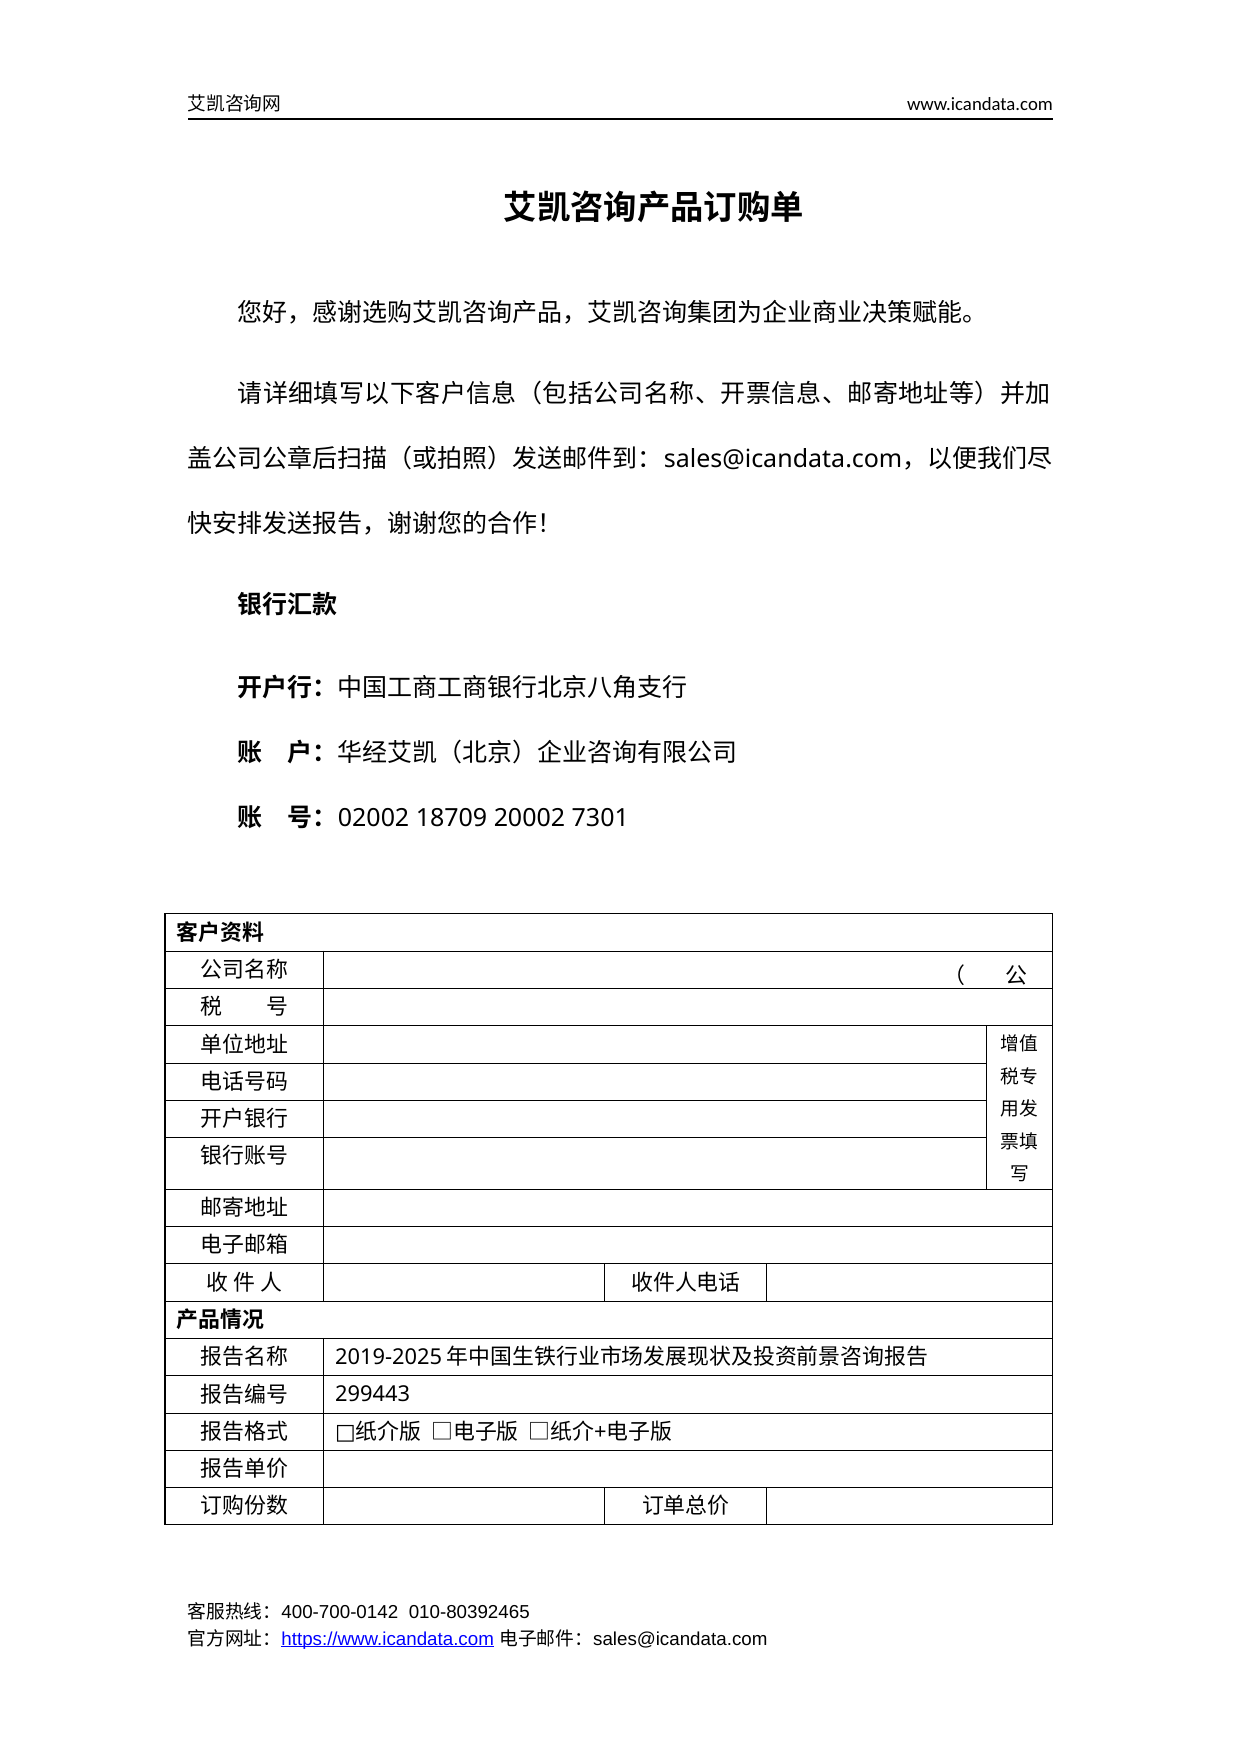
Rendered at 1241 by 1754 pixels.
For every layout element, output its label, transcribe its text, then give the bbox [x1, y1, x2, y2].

table_cell 报告格式 [166, 1414, 323, 1450]
table_cell [324, 1264, 604, 1301]
text 艾凯咨询产品订购单 [187, 172, 1053, 237]
table_cell 收件人电话 [605, 1264, 766, 1301]
text 银行汇款 [187, 570, 1053, 635]
table_cell 收 件 人 [166, 1264, 323, 1301]
text 请详细填写以下客户信息（包括公司名称、开票信息、邮寄地址等）并加盖公司公章后扫描（或拍照）发送邮件到：sales@icandata.com，以便我们尽快安排发送报告，谢谢您的合作！ [187, 359, 1053, 554]
table_cell [324, 1101, 986, 1137]
table_cell 299443 [324, 1376, 1052, 1412]
table_cell [324, 1488, 604, 1524]
table_cell [767, 1264, 1052, 1301]
table_cell 报告编号 [166, 1376, 323, 1412]
table_cell 单位地址 [166, 1026, 323, 1062]
table_cell 电子邮箱 [166, 1227, 323, 1263]
table_cell 2019-2025年中国生铁行业市场发展现状及投资前景咨询报告 [324, 1339, 1052, 1375]
table_header 客户资料 [166, 914, 1052, 951]
table_cell 开户银行 [166, 1101, 323, 1137]
text 账 户：华经艾凯（北京）企业咨询有限公司 [187, 718, 1053, 783]
table_cell 增值税专用发票填写 [987, 1026, 1052, 1189]
table_cell [324, 1138, 986, 1189]
text 您好，感谢选购艾凯咨询产品，艾凯咨询集团为企业商业决策赋能。 [187, 278, 1053, 343]
table_cell □纸介版 □电子版 □纸介+电子版 [324, 1414, 1052, 1450]
table_cell 电话号码 [166, 1064, 323, 1100]
table_cell 银行账号 [166, 1138, 323, 1189]
table_cell [324, 952, 1052, 988]
table_cell [324, 1064, 986, 1100]
table_cell [324, 1190, 1052, 1226]
text 账 号：02002 18709 20002 7301 [187, 783, 1053, 848]
table_cell 报告名称 [166, 1339, 323, 1375]
table_cell 邮寄地址 [166, 1190, 323, 1226]
table_cell [324, 1026, 986, 1062]
table_cell 税 号 [166, 989, 323, 1025]
table_cell 产品情况 [166, 1302, 1052, 1338]
table_cell 报告单价 [166, 1451, 323, 1487]
table_cell 公司名称 [166, 952, 323, 988]
table_cell 订单总价 [605, 1488, 766, 1524]
text 开户行：中国工商工商银行北京八角支行 [187, 653, 1053, 718]
table_cell [767, 1488, 1052, 1524]
table_cell 订购份数 [166, 1488, 323, 1524]
table_cell [324, 1227, 1052, 1263]
table_cell [324, 1451, 1052, 1487]
table_cell [324, 989, 1052, 1025]
